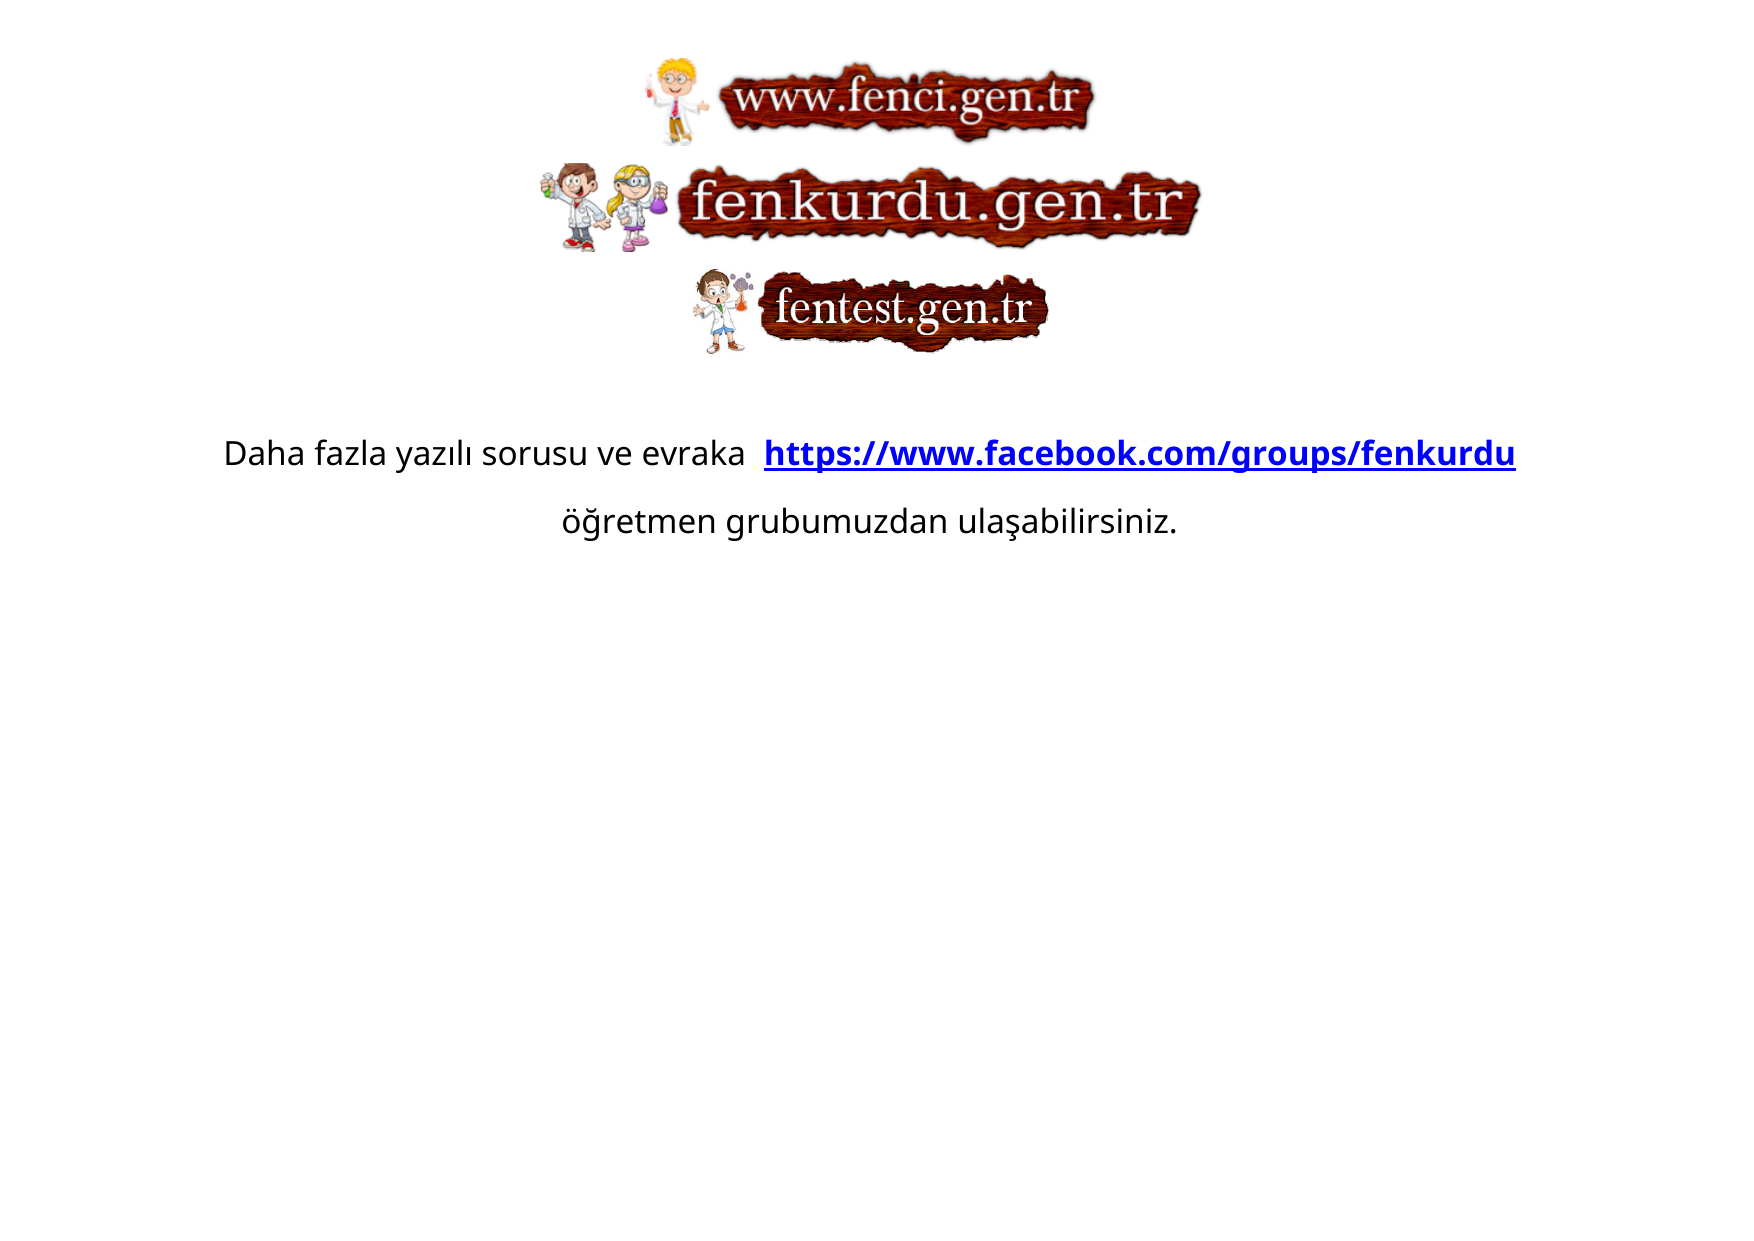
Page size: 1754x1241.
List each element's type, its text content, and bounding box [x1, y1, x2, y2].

picture [640, 58, 1099, 148]
text Daha fazla yazılı sorusu ve evraka https://www.facebook.com/groups/fenkurdu [6, 430, 1733, 475]
text öğretmen grubumuzdan ulaşabilirsiniz. [6, 498, 1733, 543]
picture [686, 267, 1053, 357]
picture [534, 163, 1205, 252]
